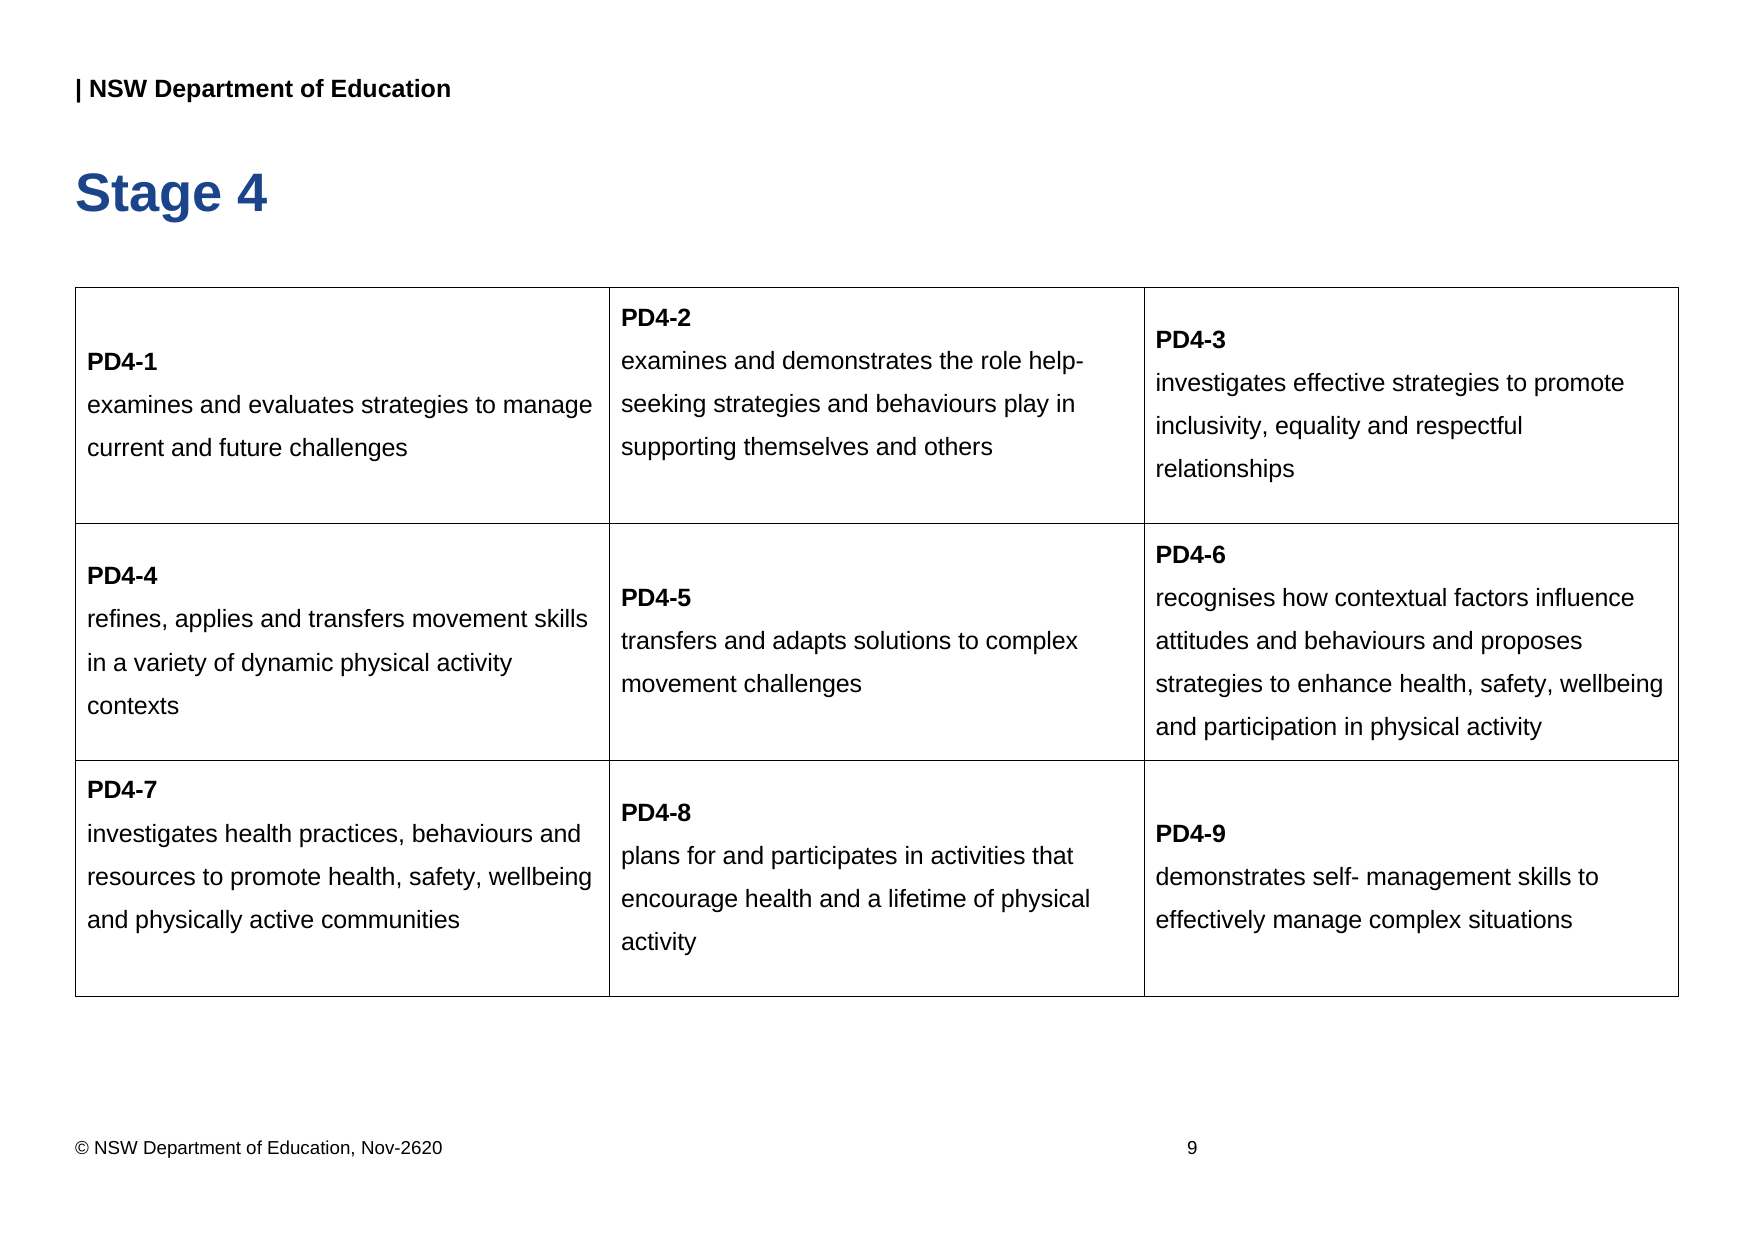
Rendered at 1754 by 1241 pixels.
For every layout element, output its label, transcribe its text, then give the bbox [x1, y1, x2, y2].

table_cell PD4-7 investigates health practices, behaviours and resources to promote health, safety, wellbeing and physically active communities [76, 761, 609, 996]
subtitle Stage 4 [75, 160, 1679, 223]
table_header PD4-3 investigates effective strategies to promote inclusivity, equality and respectful relationships [1145, 288, 1678, 523]
table_cell PD4-8 plans for and participates in activities that encourage health and a lifetime of physical activity [610, 761, 1144, 996]
table_cell PD4-4 refines, applies and transfers movement skills in a variety of dynamic physical activity contexts [76, 524, 609, 759]
table_cell PD4-9 demonstrates self- management skills to effectively manage complex situations [1145, 761, 1678, 996]
table_header PD4-1 examines and evaluates strategies to manage current and future challenges [76, 288, 609, 523]
table_header PD4-2 examines and demonstrates the role help- seeking strategies and behaviours play in supporting themselves and others [610, 288, 1144, 523]
table_cell PD4-5 transfers and adapts solutions to complex movement challenges [610, 524, 1144, 759]
table_cell PD4-6 recognises how contextual factors influence attitudes and behaviours and proposes strategies to enhance health, safety, wellbeing and participation in physical activity [1145, 524, 1678, 759]
